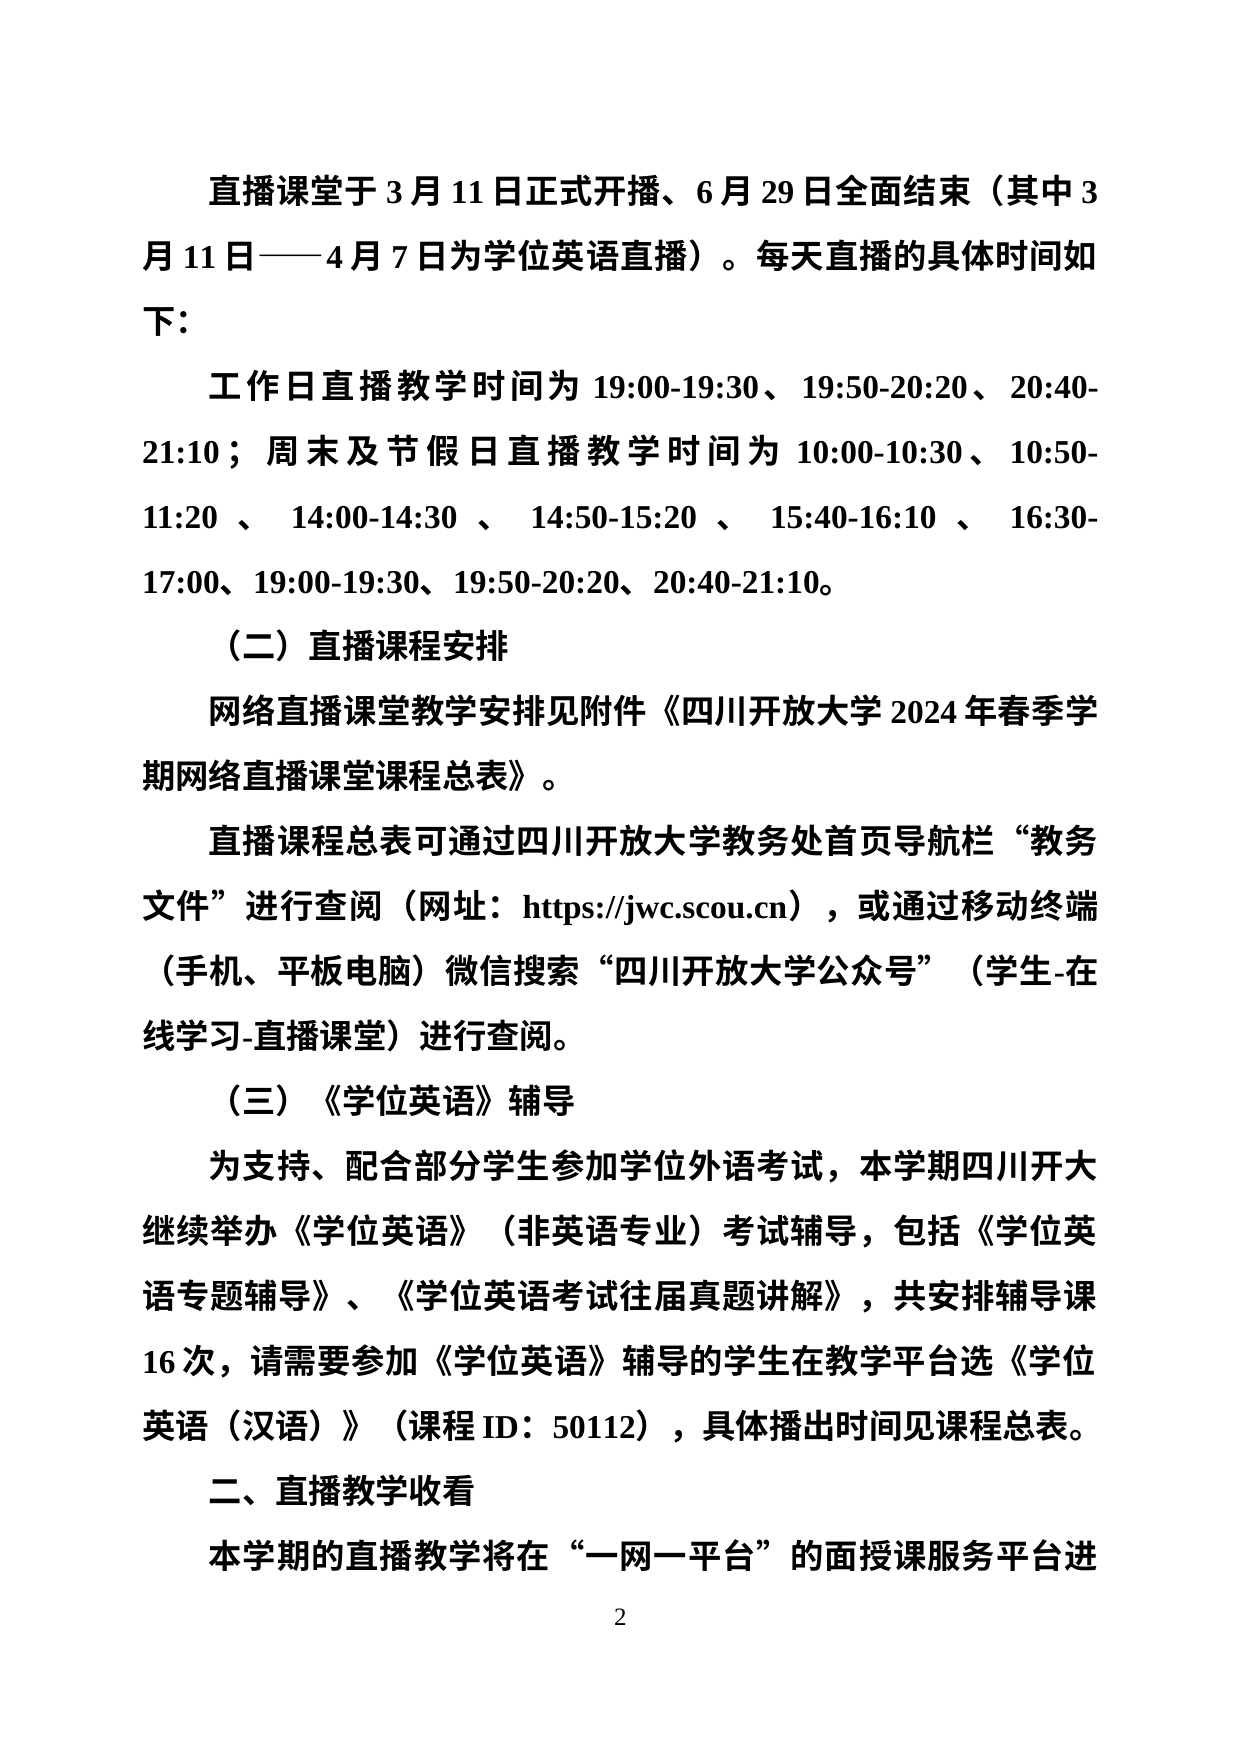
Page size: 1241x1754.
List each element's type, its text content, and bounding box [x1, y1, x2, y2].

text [142, 1522, 1098, 1587]
list 二、直播教学收看 [142, 1457, 1098, 1522]
text 工作日直播教学时间为19:00-19:30、19:50-20:20、20:40-21:10；周末及节假日直播教学时间为10:00-10:30、10:50-11:20、14:00-14:30、14:50-15:20、15:40-16:10、16:30-17:00、19:00-19:30、19:50-20:20、20:40-21:10。 [142, 352, 1098, 612]
text 为支持、配合部分学生参加学位外语考试，本学期四川开大继续举办《学位英语》（非英语专业）考试辅导，包括《学位英语专题辅导》、《学位英语考试往届真题讲解》，共安排辅导课16次，请需要参加《学位英语》辅导的学生在教学平台选《学位英语（汉语）》（课程ID：50112），具体播出时间见课程总表。 [142, 1132, 1098, 1457]
text （二）直播课程安排 [142, 612, 1098, 677]
text 直播课程总表可通过四川开放大学教务处首页导航栏“教务文件”进行查阅（网址：https://jwc.scou.cn），或通过移动终端（手机、平板电脑）微信搜索“四川开放大学公众号”（学生-在线学习-直播课堂）进行查阅。 [142, 807, 1098, 1067]
text （三）《学位英语》辅导 [142, 1067, 1098, 1132]
text 网络直播课堂教学安排见附件《四川开放大学2024年春季学期网络直播课堂课程总表》。 [142, 677, 1098, 807]
text 直播课堂于3月11日正式开播、6月29日全面结束（其中3月11日——4月7日为学位英语直播）。每天直播的具体时间如下： [142, 157, 1098, 352]
